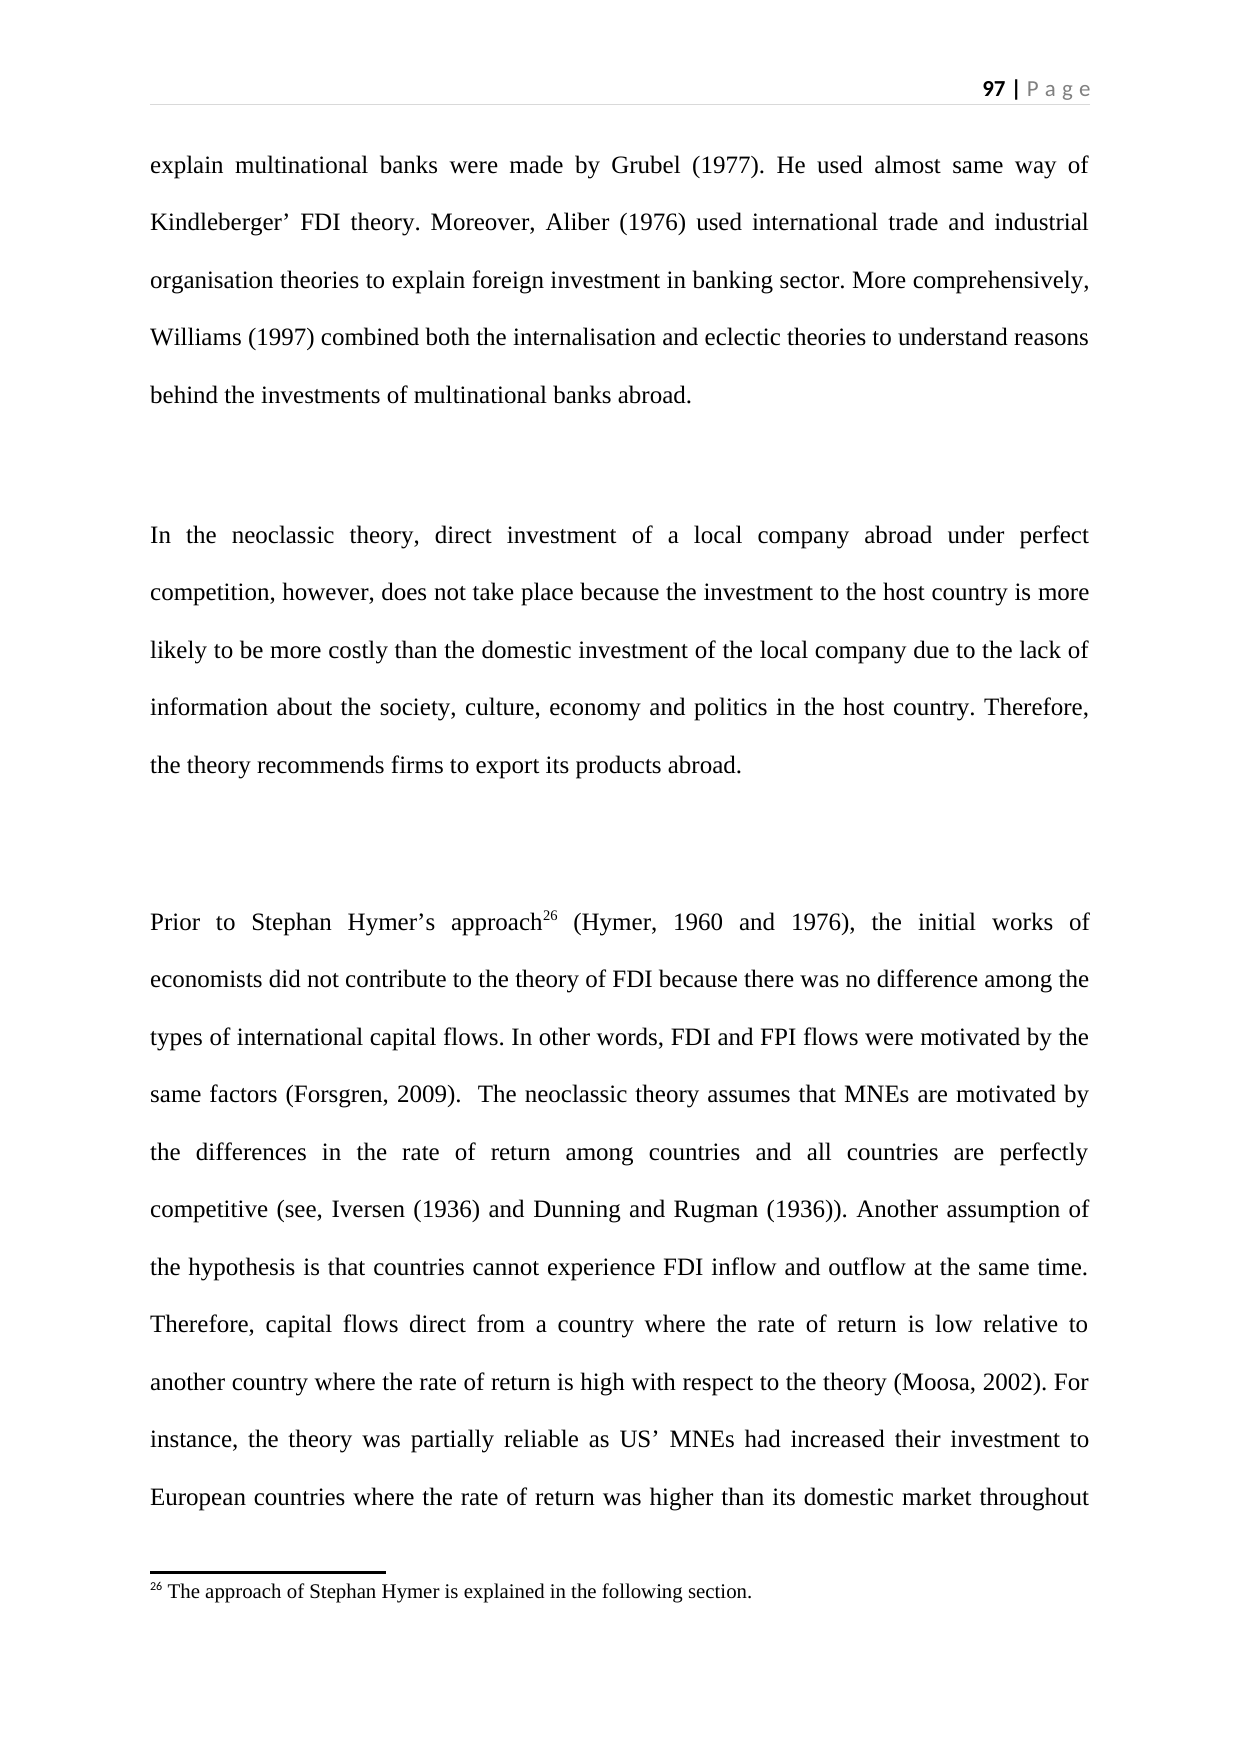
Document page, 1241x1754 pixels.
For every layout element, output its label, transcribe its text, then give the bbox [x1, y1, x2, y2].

text In the neoclassic theory, direct investment of a local company abroad under perfect competition, however, does not take place because the investment to the host country is more likely to be more costly than the domestic investment of the local company due to the lack of information about the society, culture, economy and politics in the host country. Therefore, the theory recommends firms to export its products abroad. [150, 520, 1090, 779]
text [150, 907, 1090, 1510]
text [150, 150, 1090, 409]
